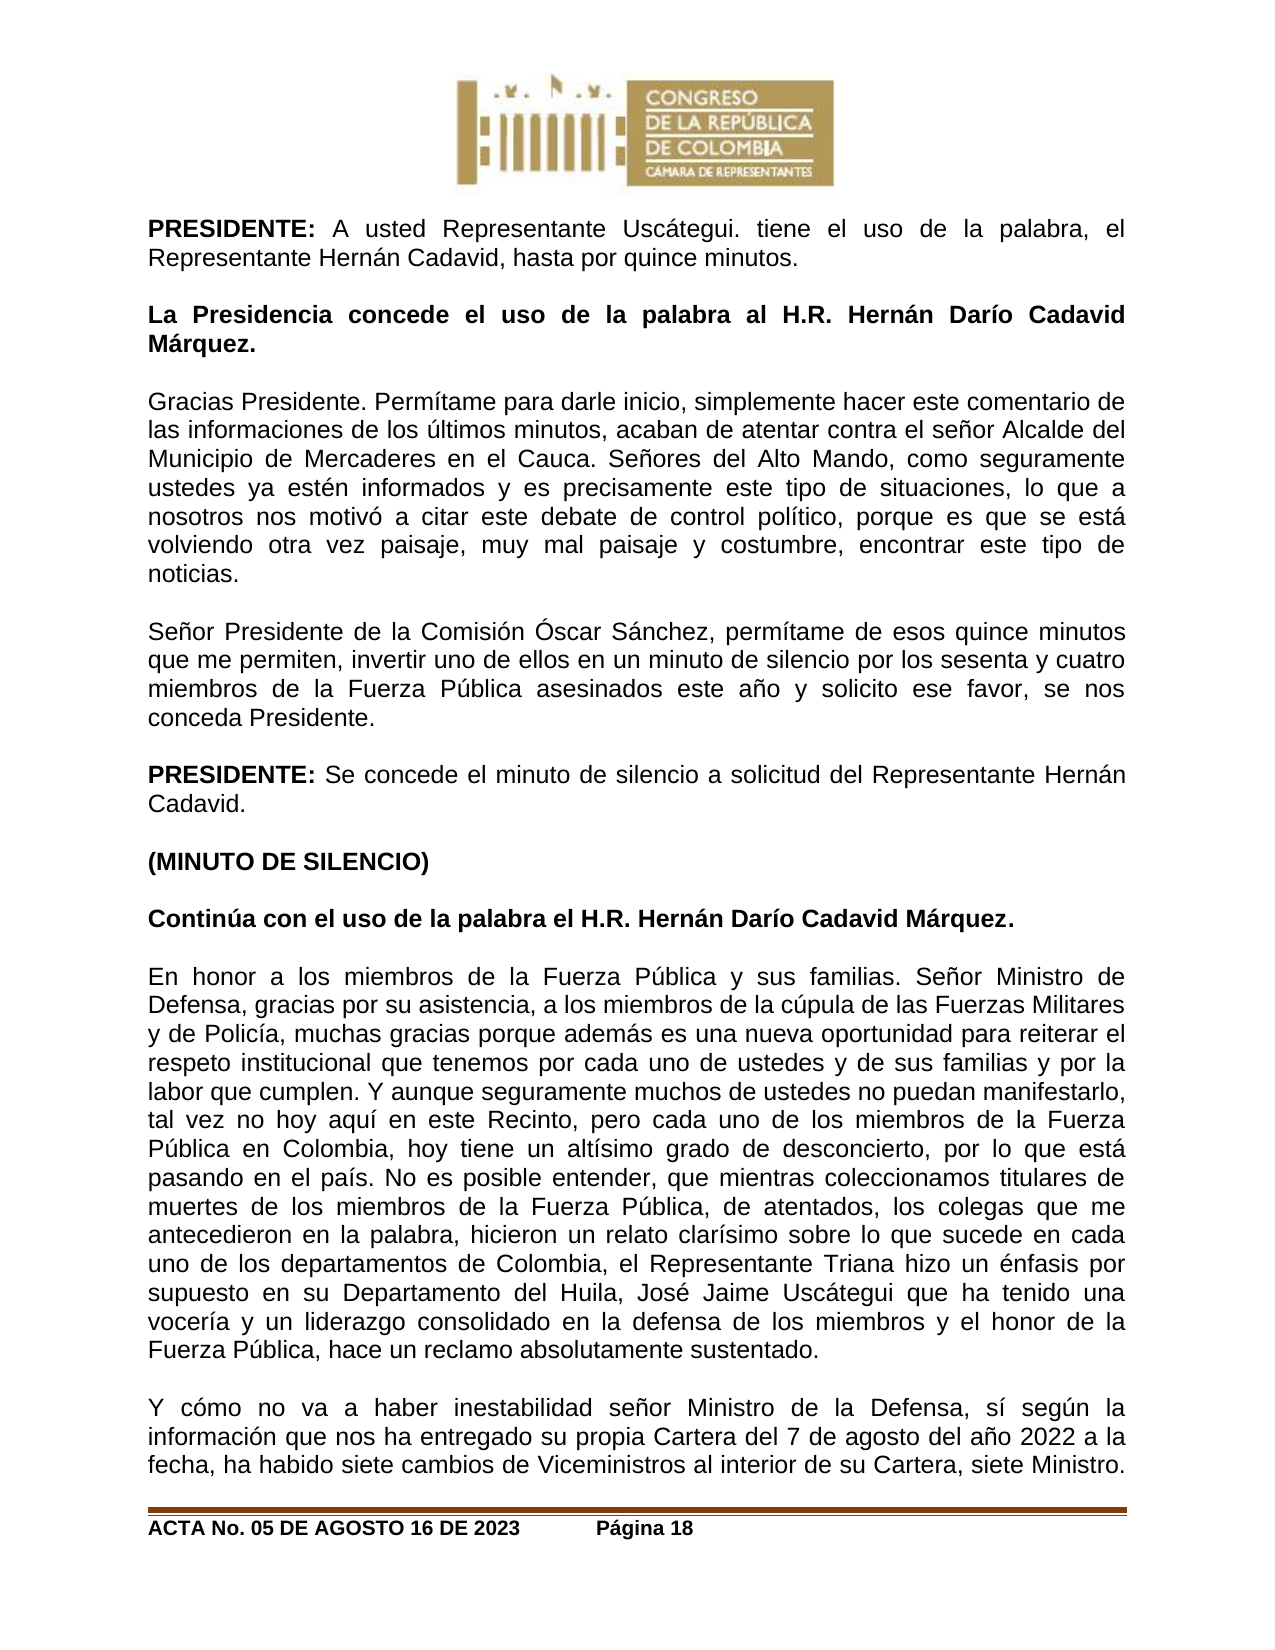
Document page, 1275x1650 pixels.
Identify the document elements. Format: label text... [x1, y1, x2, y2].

text (MINUTO DE SILENCIO) [148, 847, 1127, 875]
text La Presidencia concede el uso de la palabra al H.R. Hernán Darío Cadavid Márquez. [148, 300, 1127, 358]
text Señor Presidente de la Comisión Óscar Sánchez, permítame de esos quince minutos que me permiten, invertir uno de ellos en un minuto de silencio por los sesenta y cuatro miembros de la Fuerza Pública asesinados este año y solicito ese favor, se nos conceda Presidente. [148, 617, 1127, 732]
text PRESIDENTE: A usted Representante Uscátegui. tiene el uso de la palabra, el Representante Hernán Cadavid, hasta por quince minutos. [148, 214, 1127, 272]
text PRESIDENTE: Se concede el minuto de silencio a solicitud del Representante Hernán Cadavid. [148, 760, 1127, 818]
text En honor a los miembros de la Fuerza Pública y sus familias. Señor Ministro de Defensa, gracias por su asistencia, a los miembros de la cúpula de las Fuerzas Militares y de Policía, muchas gracias porque además es una nueva oportunidad para reiterar el respeto institucional que tenemos por cada uno de ustedes y de sus familias y por la labor que cumplen. Y aunque seguramente muchos de ustedes no puedan manifestarlo, tal vez no hoy aquí en este Recinto, pero cada uno de los miembros de la Fuerza Pública en Colombia, hoy tiene un altísimo grado de desconcierto, por lo que está pasando en el país. No es posible entender, que mientras coleccionamos titulares de muertes de los miembros de la Fuerza Pública, de atentados, los colegas que me antecedieron en la palabra, hicieron un relato clarísimo sobre lo que sucede en cada uno de los departamentos de Colombia, el Representante Triana hizo un énfasis por supuesto en su Departamento del Huila, José Jaime Uscátegui que ha tenido una vocería y un liderazgo consolidado en la defensa de los miembros y el honor de la Fuerza Pública, hace un reclamo absolutamente sustentado. [148, 962, 1127, 1364]
text Gracias Presidente. Permítame para darle inicio, simplemente hacer este comentario de las informaciones de los últimos minutos, acaban de atentar contra el señor Alcalde del Municipio de Mercaderes en el Cauca. Señores del Alto Mando, como seguramente ustedes ya estén informados y es precisamente este tipo de situaciones, lo que a nosotros nos motivó a citar este debate de control político, porque es que se está volviendo otra vez paisaje, muy mal paisaje y costumbre, encontrar este tipo de noticias. [148, 387, 1127, 588]
picture [430, 73, 845, 197]
text Continúa con el uso de la palabra el H.R. Hernán Darío Cadavid Márquez. [148, 904, 1127, 933]
